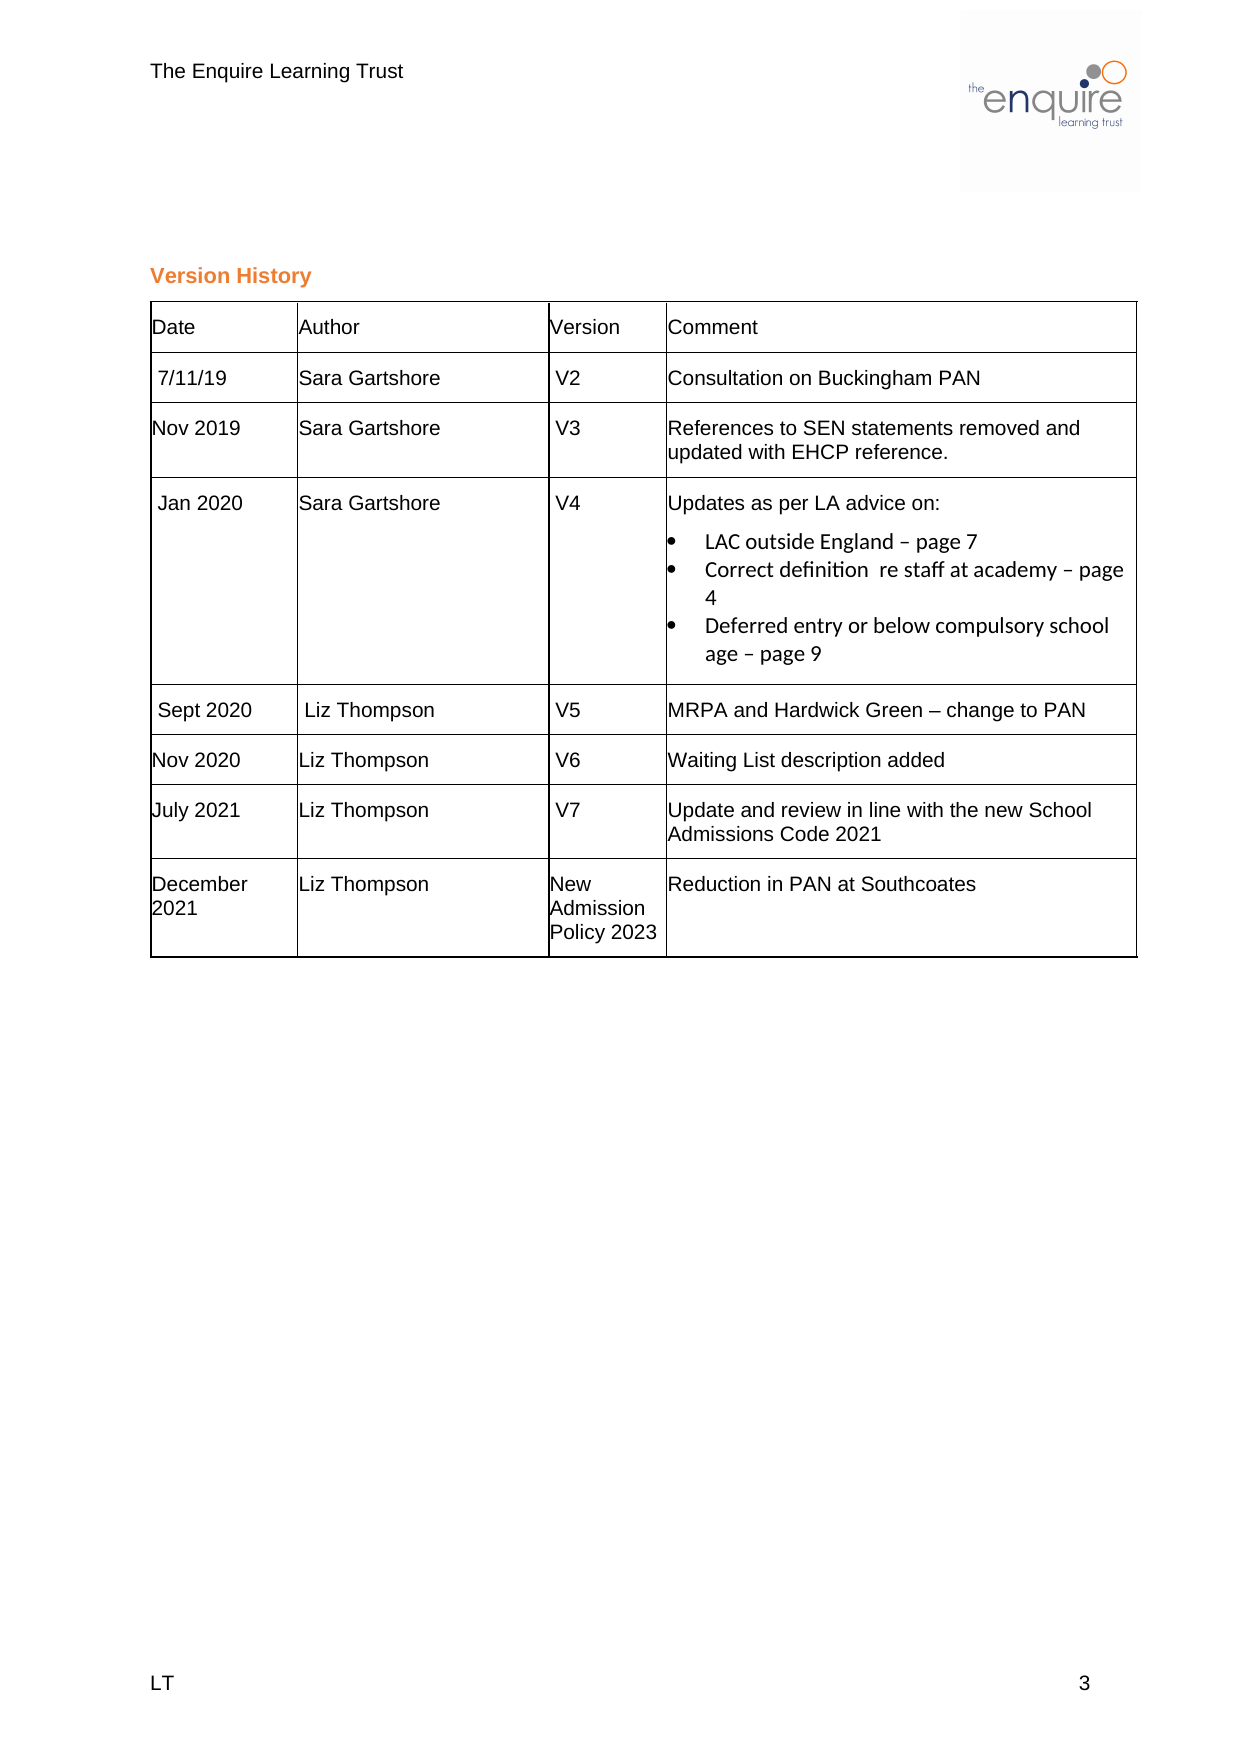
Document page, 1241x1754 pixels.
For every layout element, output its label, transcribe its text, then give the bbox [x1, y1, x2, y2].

table_cell December 2021 [152, 859, 297, 956]
table_cell V2 [550, 353, 666, 402]
table_header Author [298, 302, 549, 351]
table_cell Reduction in PAN at Southcoates [667, 859, 1136, 956]
picture [960, 10, 1142, 192]
table_cell Updates as per LA advice on: LAC outside England – page 7 Correct definition re staff at academy – page 4 Deferred entry or below compulsory school age – page 9 [667, 478, 1136, 684]
table_header Comment [667, 302, 1136, 351]
table_cell Liz Thompson [298, 685, 548, 734]
table_cell MRPA and Hardwick Green – change to PAN [667, 685, 1136, 734]
table_header Date [152, 302, 297, 351]
table_cell V3 [550, 403, 666, 476]
table_cell Liz Thompson [298, 735, 548, 784]
table_cell Liz Thompson [298, 785, 548, 858]
table_cell 7/11/19 [152, 353, 297, 402]
table_cell Nov 2019 [152, 403, 297, 476]
table_cell V4 [550, 478, 666, 684]
table_cell Nov 2020 [152, 735, 297, 784]
table_cell New Admission Policy 2023 [550, 859, 666, 956]
table_cell Waiting List description added [667, 735, 1136, 784]
table_cell Consultation on Buckingham PAN [667, 353, 1136, 402]
text Version History [150, 263, 1090, 288]
table_cell V7 [550, 785, 666, 858]
table_cell V5 [550, 685, 666, 734]
table_cell Sara Gartshore [298, 478, 548, 684]
table_cell Update and review in line with the new School Admissions Code 2021 [667, 785, 1136, 858]
table_cell Sara Gartshore [298, 403, 548, 476]
table_cell V6 [550, 735, 666, 784]
table_header Version [550, 302, 666, 351]
table_cell Liz Thompson [298, 859, 548, 956]
table_cell Sara Gartshore [298, 353, 548, 402]
table_cell July 2021 [152, 785, 297, 858]
table_cell References to SEN statements removed and updated with EHCP reference. [667, 403, 1136, 476]
table_cell Sept 2020 [152, 685, 297, 734]
table_cell Jan 2020 [152, 478, 297, 684]
